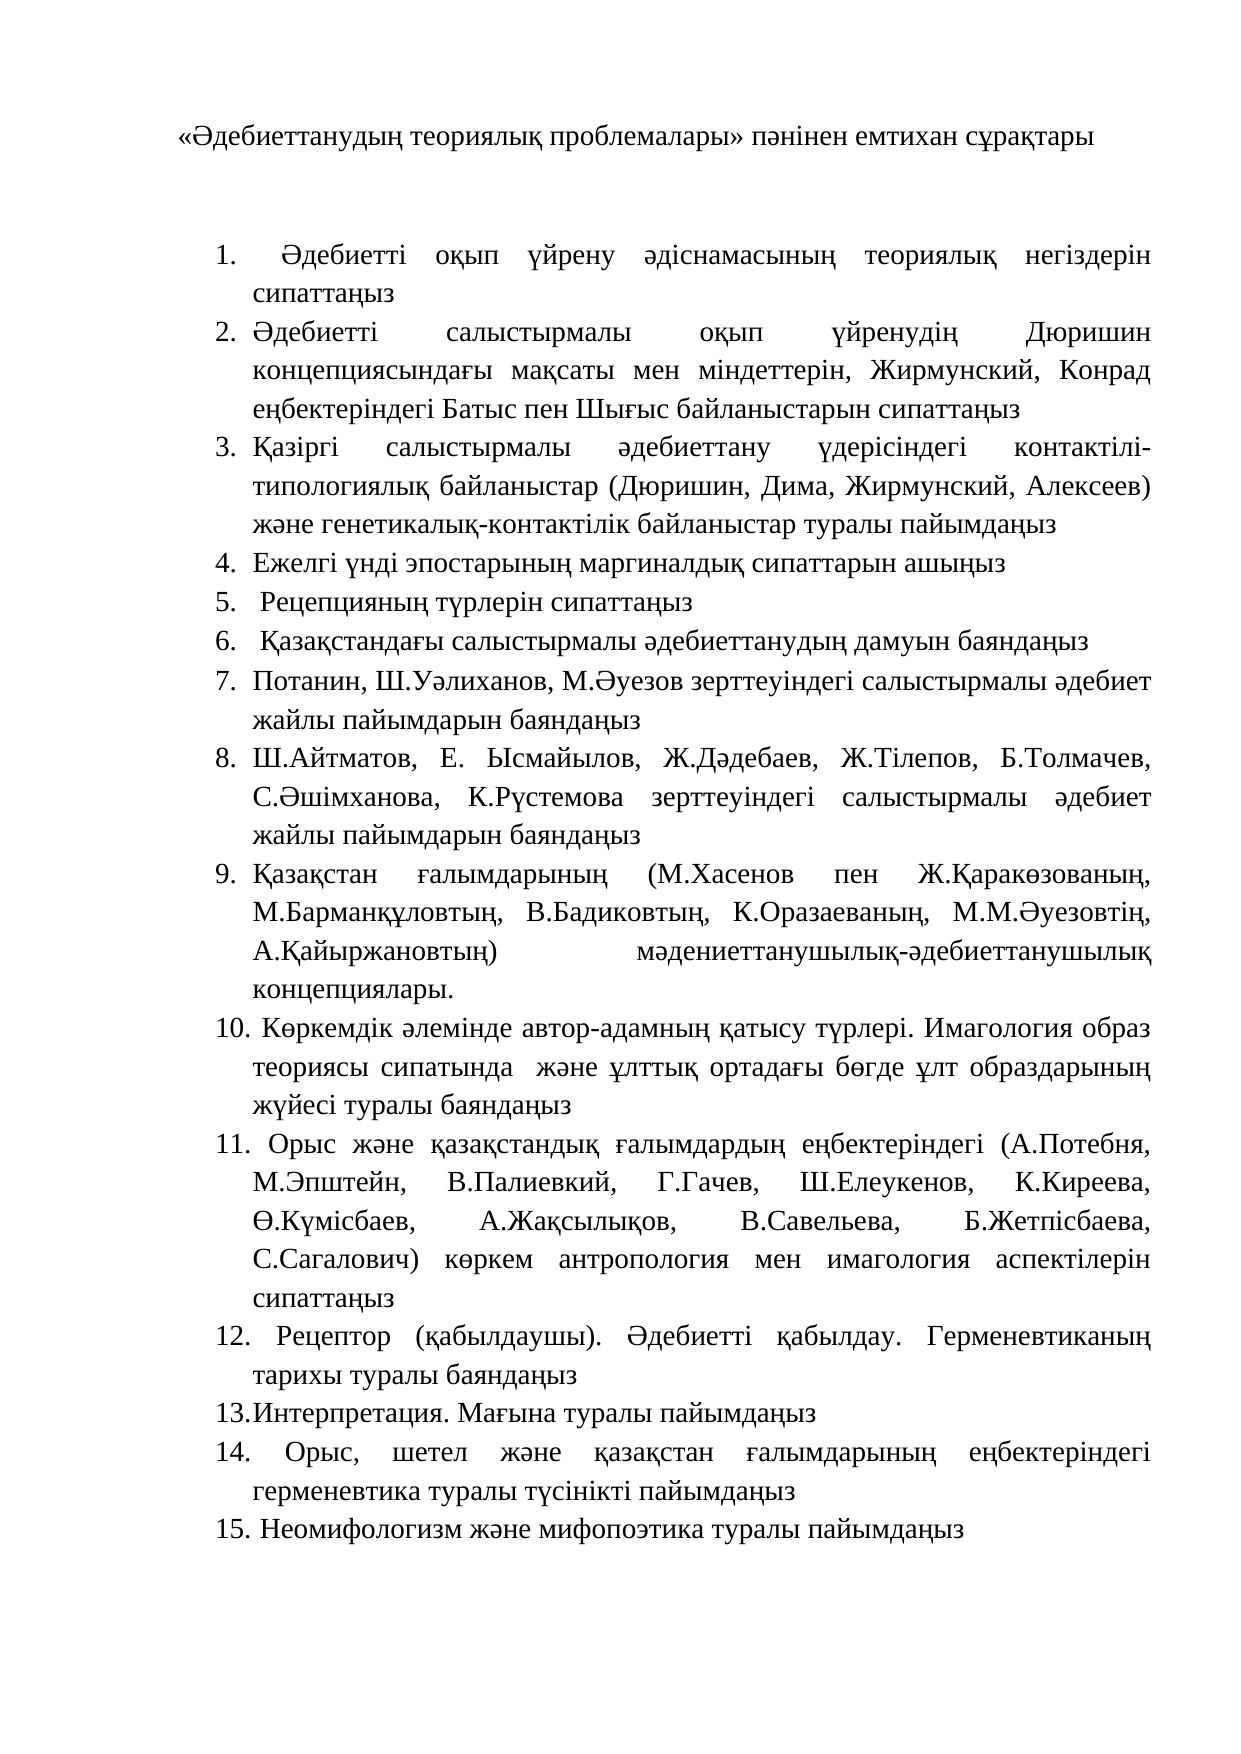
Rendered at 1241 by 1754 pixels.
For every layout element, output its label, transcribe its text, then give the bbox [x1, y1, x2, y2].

list Орыс, шетел және қазақстан ғалымдарының еңбектеріндегі герменевтика туралы түсінікті пайымдаңыз [215, 1434, 1152, 1506]
text «Әдебиеттанудың теориялық проблемалары» пәнінен емтихан сұрақтары [177, 118, 1152, 152]
list Рецепцияның түрлерін сипаттаңыз [215, 584, 1152, 617]
list Әдебиетті салыстырмалы оқып үйренудің Дюришин концепциясындағы мақсаты мен міндеттерін, Жирмунский, Конрад еңбектеріндегі Батыс пен Шығыс байланыстарын сипаттаңыз [215, 314, 1152, 424]
list Рецептор (қабылдаушы). Әдебиетті қабылдау. Герменевтиканың тарихы туралы баяндаңыз [215, 1318, 1152, 1391]
list Орыс және қазақстандық ғалымдардың еңбектеріндегі (А.Потебня, М.Эпштейн, В.Палиевкий, Г.Гачев, Ш.Елеукенов, К.Киреева, Ө.Күмісбаев, А.Жақсылықов, В.Савельева, Б.Жетпісбаева, С.Сагалович) көркем антропология мен имагология аспектілерін сипаттаңыз [215, 1126, 1152, 1313]
list Көркемдік әлемінде автор-адамның қатысу түрлері. Имагология образ теориясы сипатында және ұлттық ортадағы бөгде ұлт образдарының жүйесі туралы баяндаңыз [215, 1010, 1152, 1121]
list Қазақстандағы салыстырмалы әдебиеттанудың дамуын баяндаңыз [215, 622, 1152, 658]
list Неомифологизм және мифопоэтика туралы пайымдаңыз [215, 1511, 1152, 1545]
list Әдебиетті оқып үйрену әдіснамасының теориялық негіздерін сипаттаңыз [215, 237, 1152, 309]
list Интерпретация. Мағына туралы пайымдаңыз [215, 1396, 1152, 1429]
list Ш.Айтматов, Е. Ысмайылов, Ж.Дәдебаев, Ж.Тілепов, Б.Толмачев, С.Әшімханова, К.Рүстемова зерттеуіндегі салыстырмалы әдебиет жайлы пайымдарын баяндаңыз [215, 740, 1152, 851]
list Қазіргі салыстырмалы әдебиеттану үдерісіндегі контактілі-типологиялық байланыстар (Дюришин, Дима, Жирмунский, Алексеев) және генетикалық-контактілік байланыстар туралы пайымдаңыз [215, 429, 1152, 540]
list Ежелгі үнді эпостарының маргиналдық сипаттарын ашыңыз [215, 545, 1152, 579]
list Потанин, Ш.Уәлиханов, М.Әуезов зерттеуіндегі салыстырмалы әдебиет жайлы пайымдарын баяндаңыз [215, 663, 1152, 735]
list Қазақстан ғалымдарының (М.Хасенов пен Ж.Қаракөзованың, М.Барманқұловтың, В.Бадиковтың, К.Оразаеваның, М.М.Әуезовтің, А.Қайыржановтың) мәдениеттанушылық-әдебиеттанушылық концепциялары. [215, 856, 1152, 1005]
